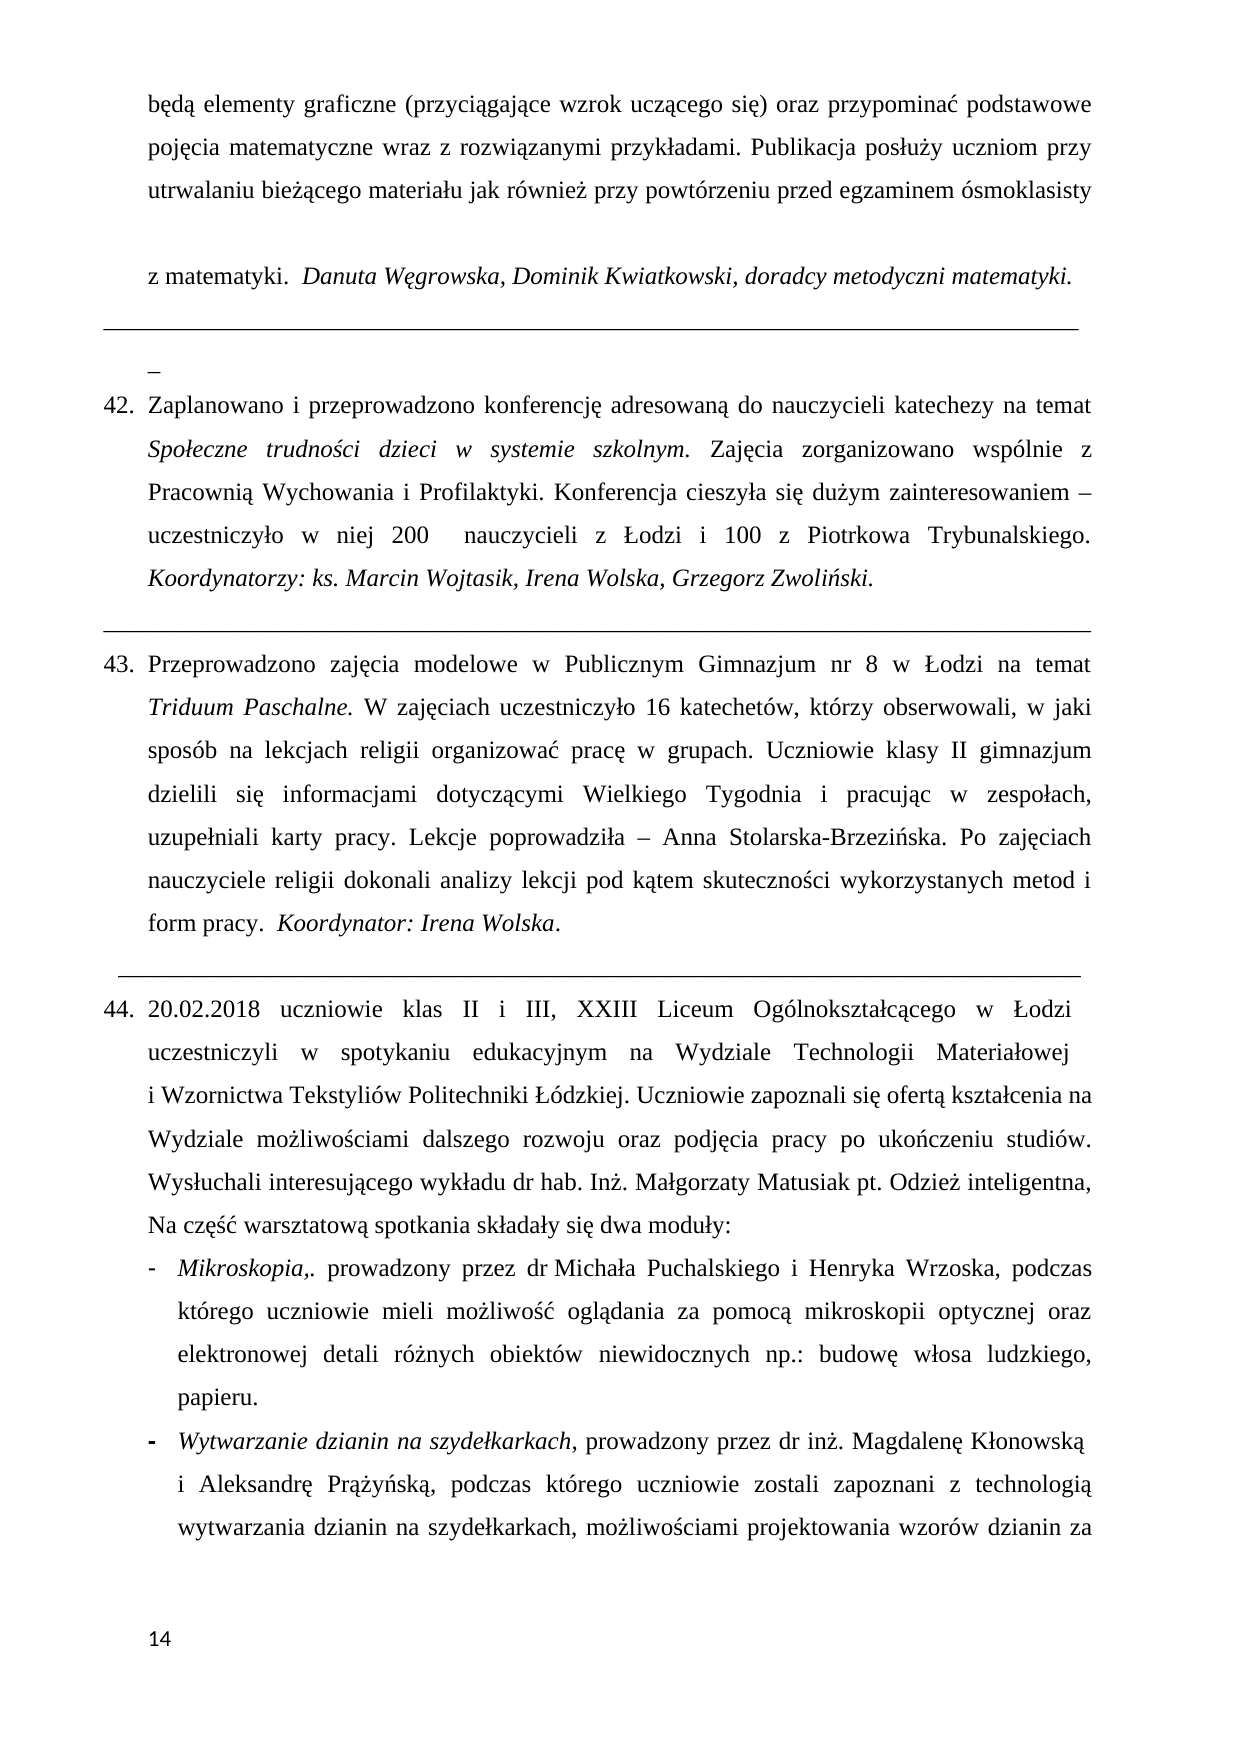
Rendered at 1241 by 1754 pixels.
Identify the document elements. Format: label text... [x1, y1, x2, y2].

list Mikroskopia,. prowadzony przez dr Michała Puchalskiego i Henryka Wrzoska, podczas którego uczniowie mieli możliwość oglądania za pomocą mikroskopii optycznej oraz elektronowej detali różnych obiektów niewidocznych np.: budowę włosa ludzkiego, papieru. [148, 1253, 1092, 1411]
text _______________________________________________________________________________ [103, 606, 1092, 635]
list Przeprowadzono zajęcia modelowe w Publicznym Gimnazjum nr 8 w Łodzi na temat Triduum Paschalne. W zajęciach uczestniczyło 16 katechetów, którzy obserwowali, w jaki sposób na lekcjach religii organizować pracę w grupach. Uczniowie klasy II gimnazjum dzielili się informacjami dotyczącymi Wielkiego Tygodnia i pracując w zespołach, uzupełniali karty pracy. Lekcje poprowadziła – Anna Stolarska-Brzezińska. Po zajęciach nauczyciele religii dokonali analizy lekcji pod kątem skuteczności wykorzystanych metod i form pracy. Koordynator: Irena Wolska. [103, 649, 1092, 937]
text _____________________________________________________________________________ [118, 951, 1092, 980]
list Zaplanowano i przeprowadzono konferencję adresowaną do nauczycieli katechezy na temat Społeczne trudności dzieci w systemie szkolnym. Zajęcia zorganizowano wspólnie z Pracownią Wychowania i Profilaktyki. Konferencja cieszyła się dużym zainteresowaniem – uczestniczyło w niej 200 nauczycieli z Łodzi i 100 z Piotrkowa Trybunalskiego. Koordynatorzy: ks. Marcin Wojtasik, Irena Wolska, Grzegorz Zwoliński. [103, 391, 1092, 592]
list 20.02.2018 uczniowie klas II i III, XXIII Liceum Ogólnokształcącego w Łodzi uczestniczyli w spotykaniu edukacyjnym na Wydziale Technologii Materiałowej i Wzornictwa Tekstyliów Politechniki Łódzkiej. Uczniowie zapoznali się ofertą kształcenia na Wydziale możliwościami dalszego rozwoju oraz podjęcia pracy po ukończeniu studiów. Wysłuchali interesującego wykładu dr hab. Inż. Małgorzaty Matusiak pt. Odzież inteligentna, Na część warsztatową spotkania składały się dwa moduły: [103, 994, 1092, 1239]
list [148, 1426, 1092, 1541]
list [103, 89, 1092, 290]
text _______________________________________________________________________________ [103, 304, 1092, 376]
